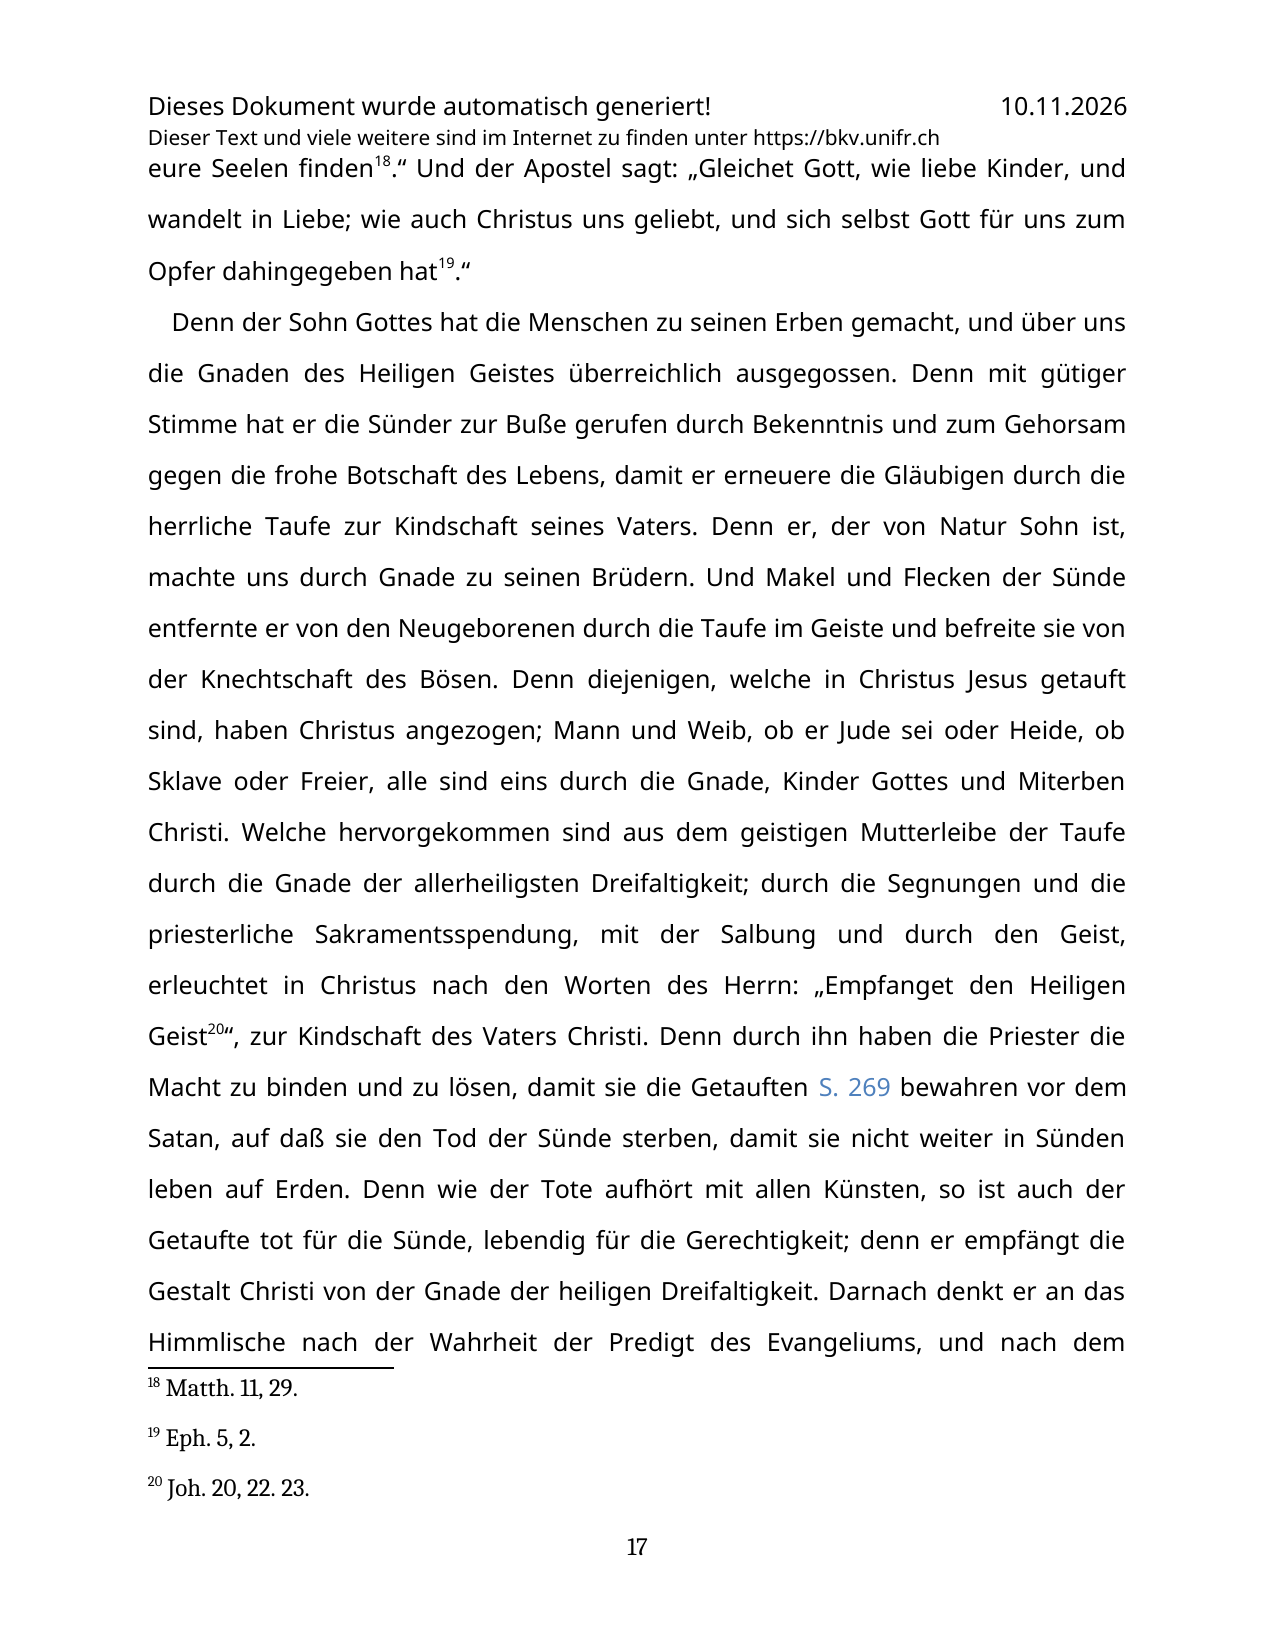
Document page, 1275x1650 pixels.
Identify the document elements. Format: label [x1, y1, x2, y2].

text [148, 304, 1127, 1359]
text [148, 151, 1127, 287]
